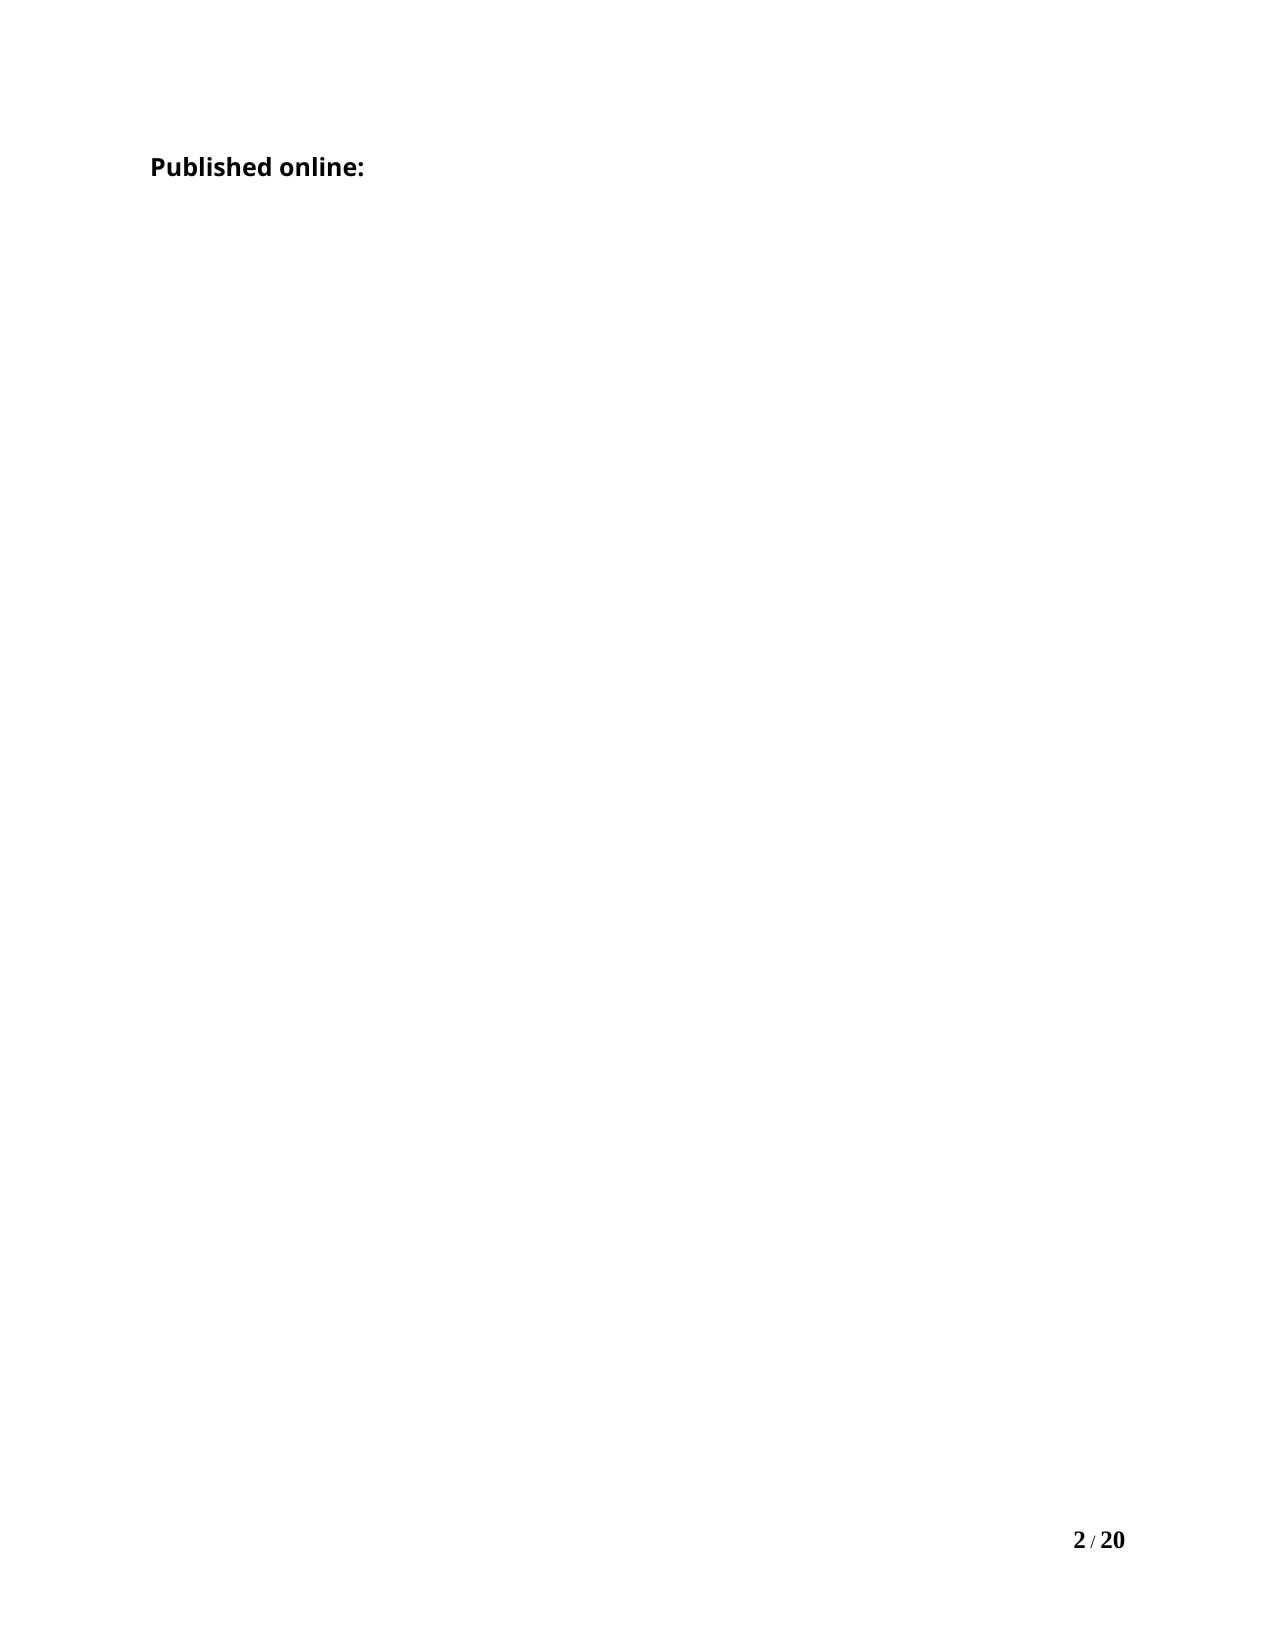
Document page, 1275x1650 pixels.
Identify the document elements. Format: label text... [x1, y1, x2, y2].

text Published online: [150, 150, 1125, 184]
